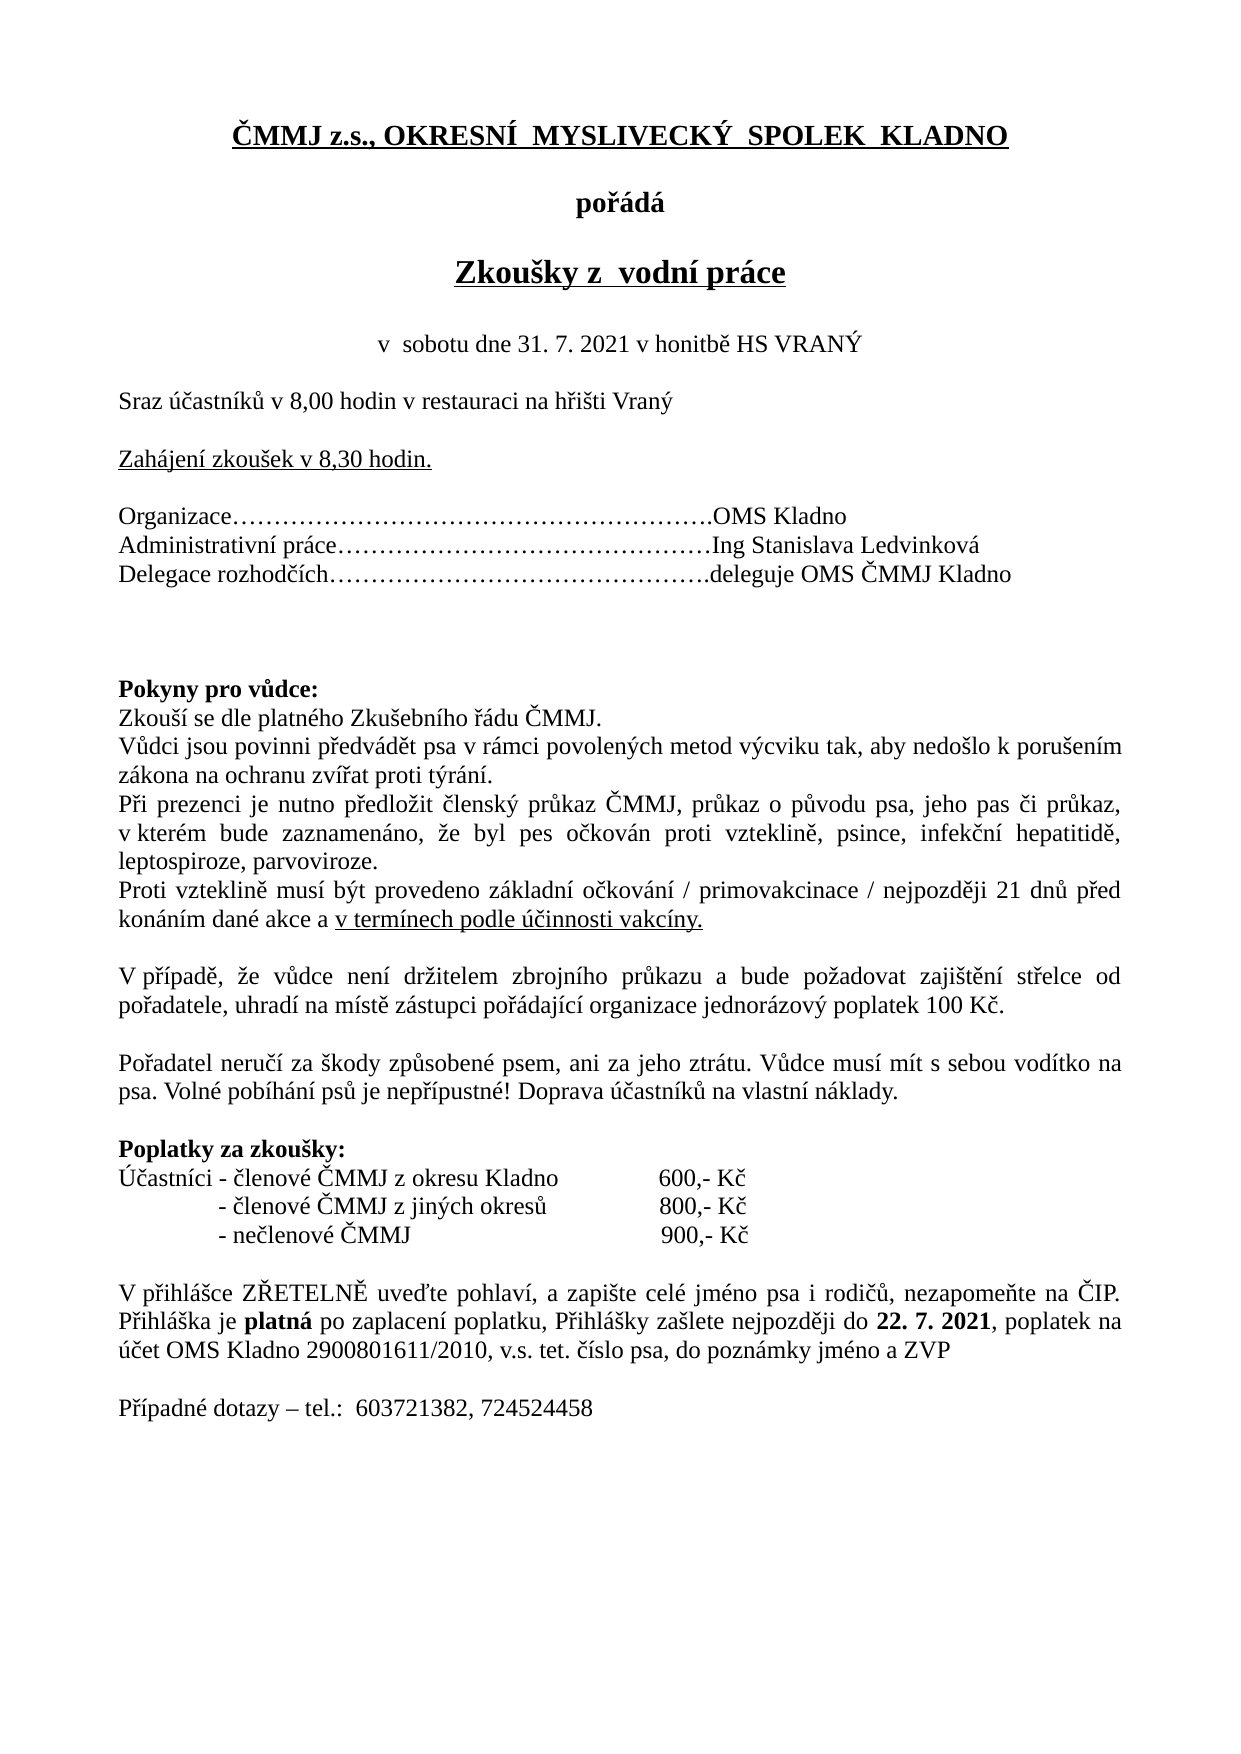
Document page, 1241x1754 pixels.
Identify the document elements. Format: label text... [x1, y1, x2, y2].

text v sobotu dne 31. 7. 2021 v honitbě HS VRANÝ [118, 329, 1122, 358]
text Sraz účastníků v 8,00 hodin v restauraci na hřišti Vraný [118, 386, 1122, 415]
text Pokyny pro vůdce: [118, 674, 1122, 703]
text ČMMJ z.s., OKRESNÍ MYSLIVECKÝ SPOLEK KLADNO [118, 118, 1122, 152]
text Delegace rozhodčích……………………………………….deleguje OMS ČMMJ Kladno [118, 559, 1122, 588]
text Pořadatel neručí za škody způsobené psem, ani za jeho ztrátu. Vůdce musí mít s sebou vodítko na psa. Volné pobíhání psů je nepřípustné! Doprava účastníků na vlastní náklady. [118, 1048, 1122, 1105]
text V přihlášce ZŘETELNĚ uveďte pohlaví, a zapište celé jméno psa i rodičů, nezapomeňte na ČIP. Přihláška je platná po zaplacení poplatku, Přihlášky zašlete nejpozději do 22. 7. 2021, poplatek na účet OMS Kladno 2900801611/2010, v.s. tet. číslo psa, do poznámky jméno a ZVP [118, 1278, 1122, 1364]
text pořádá [118, 185, 1122, 219]
text - členové ČMMJ z jiných okresů 800,- Kč [118, 1191, 1122, 1220]
text Proti vzteklině musí být provedeno základní očkování / primovakcinace / nejpozději 21 dnů před konáním dané akce a v termínech podle účinnosti vakcíny. [118, 875, 1122, 933]
text Účastníci - členové ČMMJ z okresu Kladno 600,- Kč [118, 1163, 1122, 1191]
text - nečlenové ČMMJ 900,- Kč [118, 1220, 1122, 1249]
text Organizace………………………………………………….OMS Kladno [118, 501, 1122, 530]
text Zkouší se dle platného Zkušebního řádu ČMMJ. [118, 703, 1122, 731]
text Vůdci jsou povinni předvádět psa v rámci povolených metod výcviku tak, aby nedošlo k porušením zákona na ochranu zvířat proti týrání. [118, 731, 1122, 789]
text Poplatky za zkoušky: [118, 1134, 1122, 1163]
text Administrativní práce………………………………………Ing Stanislava Ledvinková [118, 530, 1122, 559]
text Případné dotazy – tel.: 603721382, 724524458 [118, 1393, 1122, 1421]
text V případě, že vůdce není držitelem zbrojního průkazu a bude požadovat zajištění střelce od pořadatele, uhradí na místě zástupci pořádající organizace jednorázový poplatek 100 Kč. [118, 961, 1122, 1019]
text Při prezenci je nutno předložit členský průkaz ČMMJ, průkaz o původu psa, jeho pas či průkaz, v kterém bude zaznamenáno, že byl pes očkován proti vzteklině, psince, infekční hepatitidě, leptospiroze, parvoviroze. [118, 789, 1122, 875]
text Zkoušky z vodní práce [118, 252, 1122, 291]
text Zahájení zkoušek v 8,30 hodin. [118, 444, 1122, 473]
